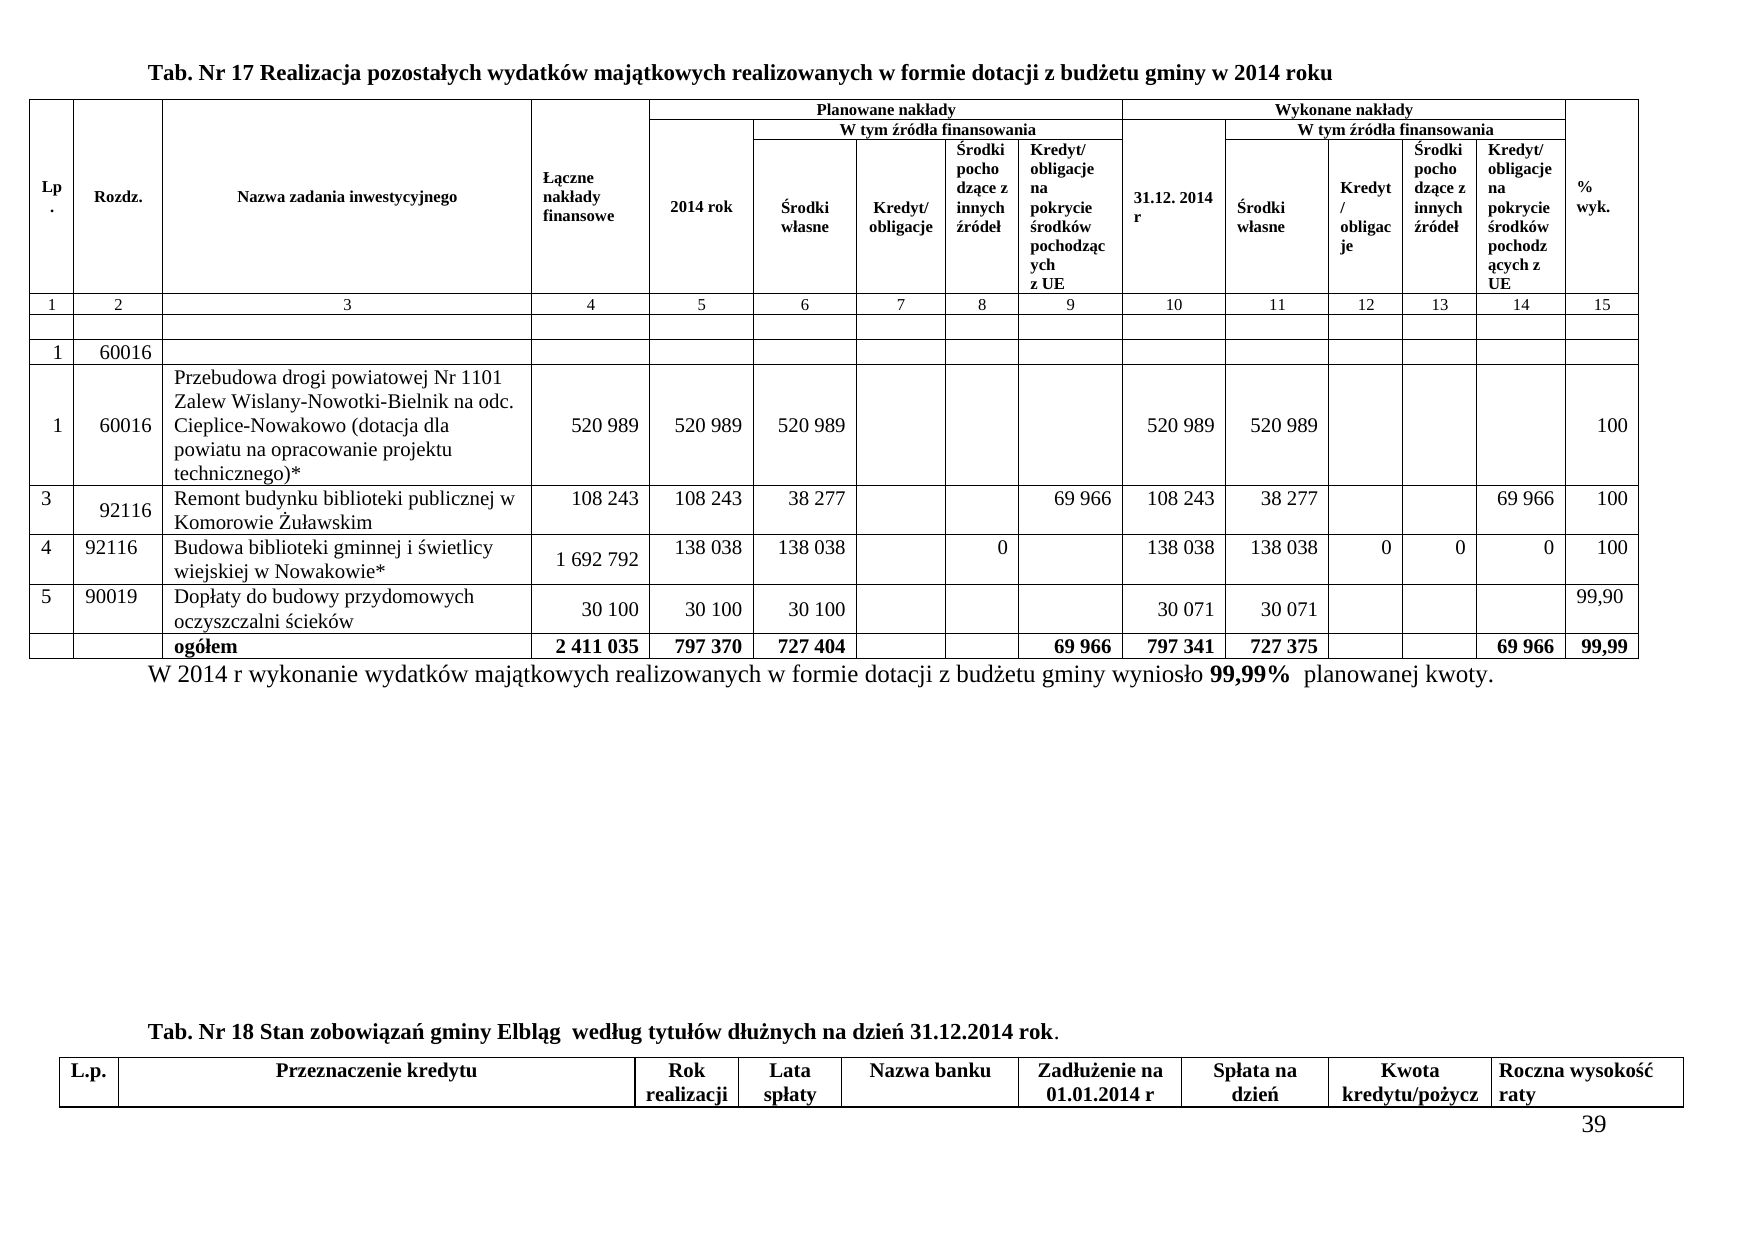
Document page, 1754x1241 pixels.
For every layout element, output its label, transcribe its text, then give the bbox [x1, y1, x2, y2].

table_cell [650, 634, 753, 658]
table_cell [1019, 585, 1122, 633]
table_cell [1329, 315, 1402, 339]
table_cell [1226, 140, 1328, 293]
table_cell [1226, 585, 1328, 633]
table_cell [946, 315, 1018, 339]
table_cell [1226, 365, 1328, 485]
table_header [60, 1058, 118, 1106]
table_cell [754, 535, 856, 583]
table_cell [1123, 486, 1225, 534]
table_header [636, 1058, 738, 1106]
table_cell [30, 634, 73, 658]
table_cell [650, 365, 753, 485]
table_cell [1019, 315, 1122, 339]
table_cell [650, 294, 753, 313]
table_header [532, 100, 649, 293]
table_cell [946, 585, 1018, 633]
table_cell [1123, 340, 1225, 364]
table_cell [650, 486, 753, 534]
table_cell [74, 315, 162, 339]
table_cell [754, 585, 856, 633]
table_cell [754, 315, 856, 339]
text Tab. Nr 18 Stan zobowiązań gminy Elbląg według tytułów dłużnych na dzień 31.12.2014 rok. [148, 1018, 1606, 1044]
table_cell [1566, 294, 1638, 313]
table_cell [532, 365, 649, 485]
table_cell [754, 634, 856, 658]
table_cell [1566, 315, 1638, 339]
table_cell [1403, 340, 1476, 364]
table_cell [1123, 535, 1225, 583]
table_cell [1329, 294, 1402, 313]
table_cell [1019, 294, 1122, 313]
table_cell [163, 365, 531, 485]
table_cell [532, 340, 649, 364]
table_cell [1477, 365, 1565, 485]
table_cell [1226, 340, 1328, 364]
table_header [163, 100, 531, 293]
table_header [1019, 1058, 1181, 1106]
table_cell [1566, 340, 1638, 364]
text Tab. Nr 17 Realizacja pozostałych wydatków majątkowych realizowanych w formie dotacji z budżetu gminy w 2014 roku [148, 59, 1606, 85]
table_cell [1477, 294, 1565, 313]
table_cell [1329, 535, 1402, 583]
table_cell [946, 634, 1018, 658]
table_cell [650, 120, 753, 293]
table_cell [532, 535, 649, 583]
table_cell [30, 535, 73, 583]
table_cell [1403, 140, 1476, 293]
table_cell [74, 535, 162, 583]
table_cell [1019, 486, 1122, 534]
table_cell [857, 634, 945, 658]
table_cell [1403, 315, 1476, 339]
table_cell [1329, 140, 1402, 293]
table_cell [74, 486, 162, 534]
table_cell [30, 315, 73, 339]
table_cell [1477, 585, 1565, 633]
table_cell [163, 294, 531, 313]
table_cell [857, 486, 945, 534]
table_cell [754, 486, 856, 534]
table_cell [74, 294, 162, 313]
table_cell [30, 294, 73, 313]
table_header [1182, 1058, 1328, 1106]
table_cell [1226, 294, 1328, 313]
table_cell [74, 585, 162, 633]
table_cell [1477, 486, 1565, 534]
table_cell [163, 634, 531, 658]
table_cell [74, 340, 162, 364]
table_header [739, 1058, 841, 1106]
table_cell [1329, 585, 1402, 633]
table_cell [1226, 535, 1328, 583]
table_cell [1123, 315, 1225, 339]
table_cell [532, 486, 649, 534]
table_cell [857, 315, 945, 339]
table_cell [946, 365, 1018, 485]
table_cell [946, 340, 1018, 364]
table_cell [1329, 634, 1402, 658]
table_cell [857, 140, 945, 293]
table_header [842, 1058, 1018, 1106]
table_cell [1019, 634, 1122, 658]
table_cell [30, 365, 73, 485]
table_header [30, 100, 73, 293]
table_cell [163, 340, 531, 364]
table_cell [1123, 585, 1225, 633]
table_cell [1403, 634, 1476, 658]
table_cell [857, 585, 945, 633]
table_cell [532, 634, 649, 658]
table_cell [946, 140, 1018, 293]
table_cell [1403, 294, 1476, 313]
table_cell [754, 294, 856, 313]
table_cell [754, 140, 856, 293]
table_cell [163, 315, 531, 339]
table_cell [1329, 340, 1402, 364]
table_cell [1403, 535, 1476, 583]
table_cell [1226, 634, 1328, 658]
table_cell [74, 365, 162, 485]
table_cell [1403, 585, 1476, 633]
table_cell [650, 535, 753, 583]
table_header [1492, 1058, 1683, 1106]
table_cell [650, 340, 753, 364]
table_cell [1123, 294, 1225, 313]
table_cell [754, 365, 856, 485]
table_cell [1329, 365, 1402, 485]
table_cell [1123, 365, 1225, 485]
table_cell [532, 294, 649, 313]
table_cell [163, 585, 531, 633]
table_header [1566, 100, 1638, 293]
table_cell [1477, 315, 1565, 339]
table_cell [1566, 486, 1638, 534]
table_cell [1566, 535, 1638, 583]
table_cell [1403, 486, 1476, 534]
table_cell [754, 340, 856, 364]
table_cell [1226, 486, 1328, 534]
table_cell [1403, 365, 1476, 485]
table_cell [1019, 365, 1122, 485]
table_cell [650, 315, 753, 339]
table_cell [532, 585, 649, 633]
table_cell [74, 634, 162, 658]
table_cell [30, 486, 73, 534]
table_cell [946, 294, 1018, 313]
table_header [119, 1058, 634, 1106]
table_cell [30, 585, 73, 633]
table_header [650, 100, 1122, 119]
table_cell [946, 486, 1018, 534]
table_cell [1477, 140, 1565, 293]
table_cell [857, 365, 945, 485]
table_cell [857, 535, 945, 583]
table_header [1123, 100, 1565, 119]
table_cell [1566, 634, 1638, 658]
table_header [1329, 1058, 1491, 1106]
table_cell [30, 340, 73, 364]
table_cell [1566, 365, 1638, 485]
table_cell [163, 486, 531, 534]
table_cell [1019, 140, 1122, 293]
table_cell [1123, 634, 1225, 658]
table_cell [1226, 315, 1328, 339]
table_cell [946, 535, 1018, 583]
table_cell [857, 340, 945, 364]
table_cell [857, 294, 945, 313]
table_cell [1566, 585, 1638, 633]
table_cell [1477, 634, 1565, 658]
text W 2014 r wykonanie wydatków majątkowych realizowanych w formie dotacji z budżetu gminy wyniosło 99,99% planowanej kwoty. [148, 659, 1606, 687]
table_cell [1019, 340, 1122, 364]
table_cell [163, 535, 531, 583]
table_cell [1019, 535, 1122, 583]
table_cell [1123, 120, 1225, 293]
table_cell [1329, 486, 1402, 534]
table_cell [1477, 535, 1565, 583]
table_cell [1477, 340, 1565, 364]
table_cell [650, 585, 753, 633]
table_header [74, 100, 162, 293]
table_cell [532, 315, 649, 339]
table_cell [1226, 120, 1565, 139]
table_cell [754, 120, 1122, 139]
